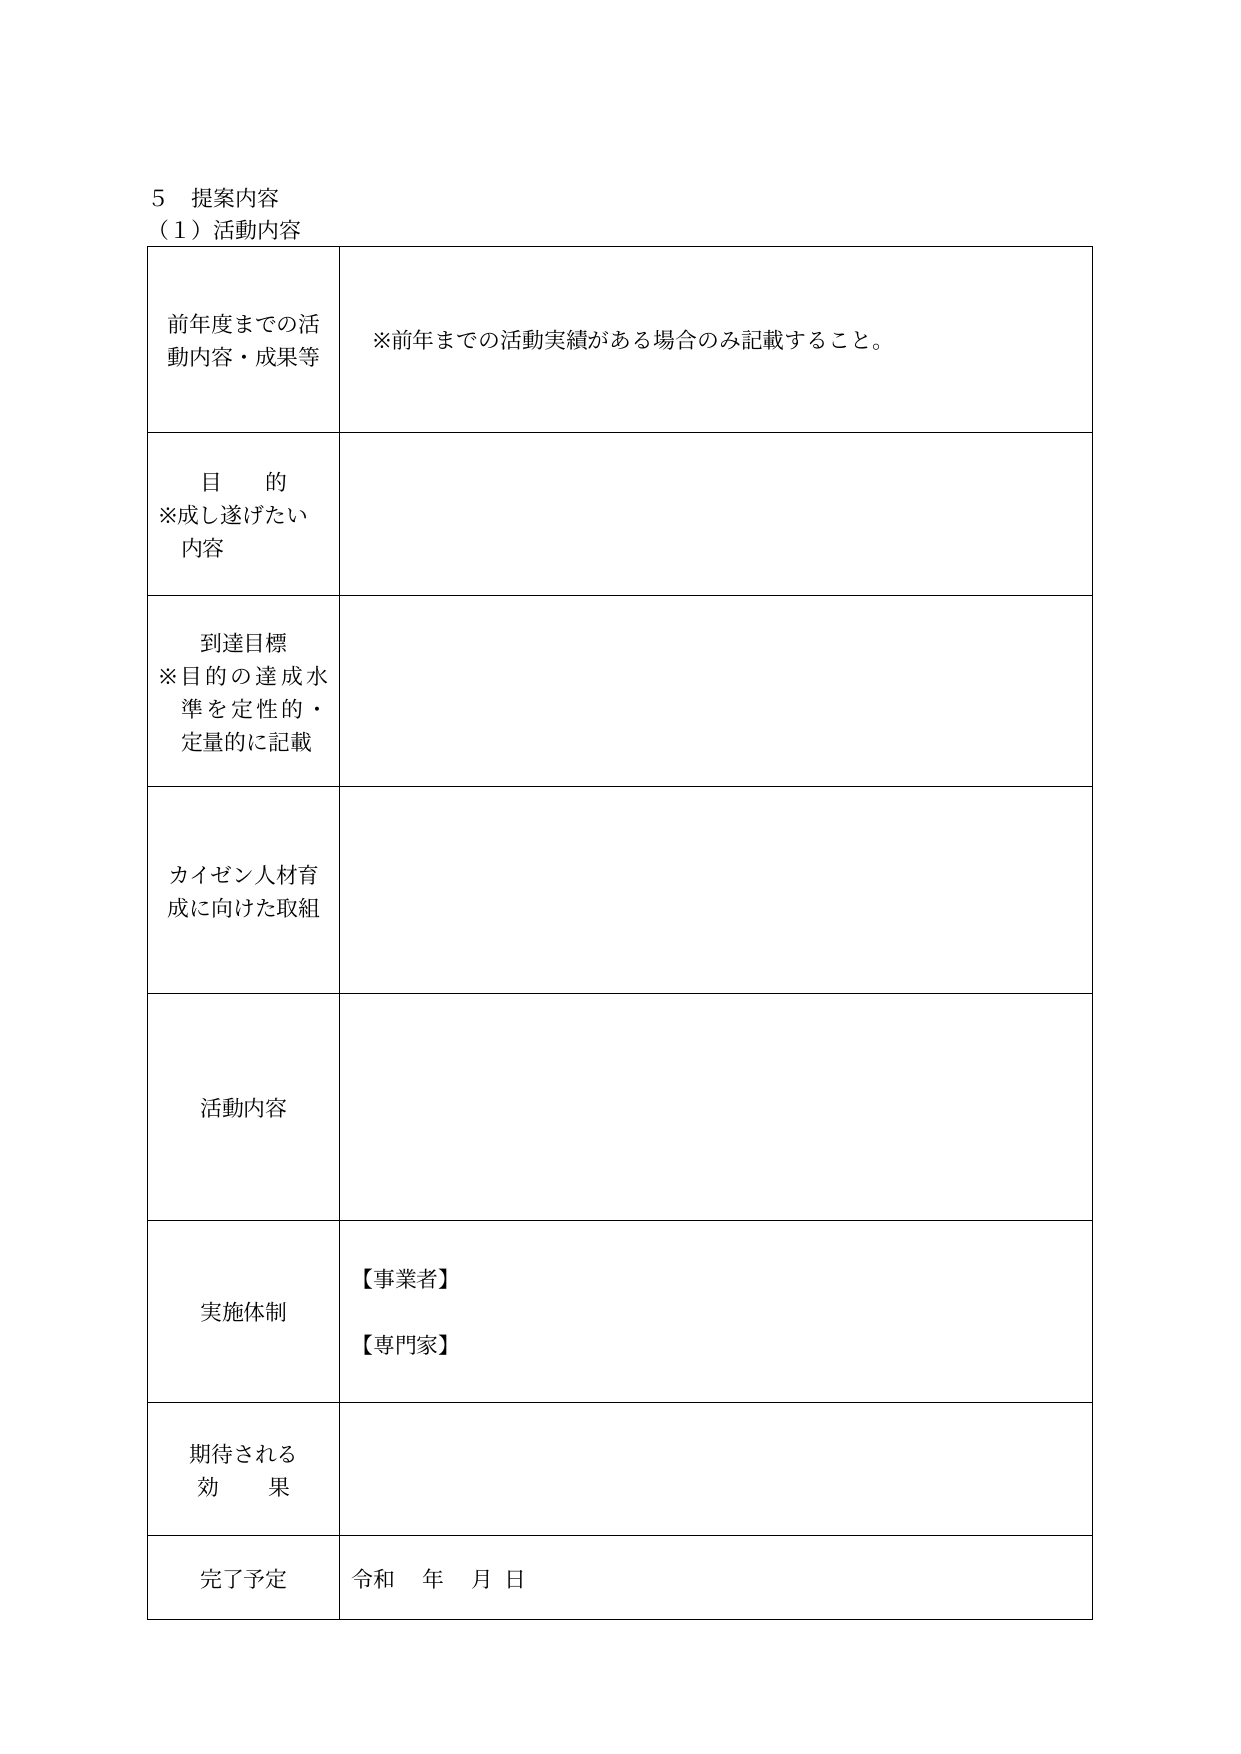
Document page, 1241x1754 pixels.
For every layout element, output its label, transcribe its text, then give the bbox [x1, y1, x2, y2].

table_header ※前年までの活動実績がある場合のみ記載すること。 [340, 247, 1092, 432]
table_cell 令和 年 月 日 [340, 1536, 1092, 1619]
table_cell [340, 1403, 1092, 1535]
table_cell [340, 787, 1092, 993]
text ５ 提案内容 [148, 180, 1092, 213]
table_cell 目 的 ※成し遂げたい内容 [148, 433, 339, 595]
table_cell 【事業者】 【専門家】 [340, 1221, 1092, 1402]
table_cell [340, 994, 1092, 1220]
table_header 前年度までの活動内容・成果等 [148, 247, 339, 432]
table_cell 期待される 効 果 [148, 1403, 339, 1535]
table_cell カイゼン人材育成に向けた取組 [148, 787, 339, 993]
table_cell 到達目標 ※目的の達成水準を定性的・定量的に記載 [148, 596, 339, 786]
table_cell [340, 596, 1092, 786]
text （１）活動内容 [148, 213, 1092, 246]
table_cell 実施体制 [148, 1221, 339, 1402]
table_cell 活動内容 [148, 994, 339, 1220]
table_cell [340, 433, 1092, 595]
table_cell 完了予定 [148, 1536, 339, 1619]
